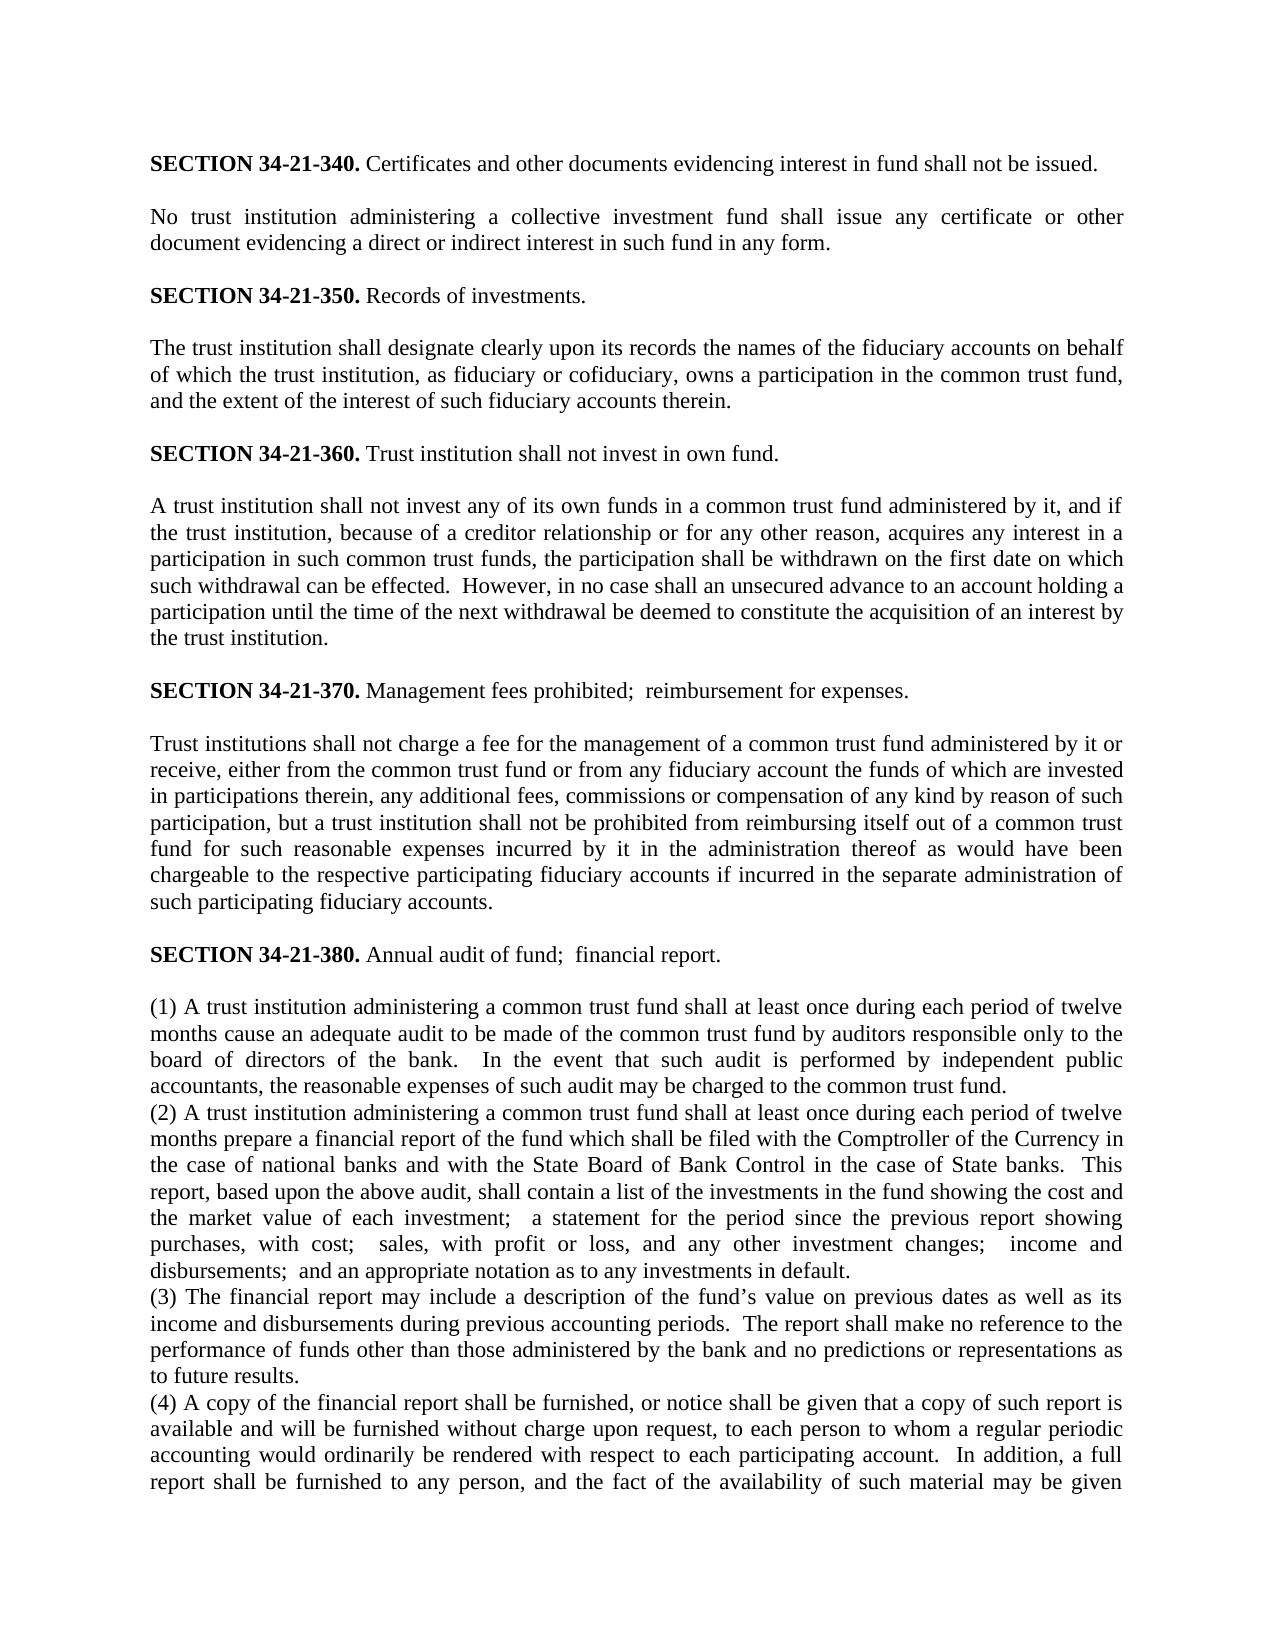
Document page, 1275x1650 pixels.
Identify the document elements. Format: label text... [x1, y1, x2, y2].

text A trust institution shall not invest any of its own funds in a common trust fund administered by it, and if the trust institution, because of a creditor relationship or for any other reason, acquires any interest in a participation in such common trust funds, the participation shall be withdrawn on the first date on which such withdrawal can be effected. However, in no case shall an unsecured advance to an account holding a participation until the time of the next withdrawal be deemed to constitute the acquisition of an interest by the trust institution. [150, 493, 1125, 651]
text SECTION 34-21-380. Annual audit of fund; financial report. [150, 941, 1125, 967]
text SECTION 34-21-370. Management fees prohibited; reimbursement for expenses. [150, 677, 1125, 703]
text SECTION 34-21-340. Certificates and other documents evidencing interest in fund shall not be issued. [150, 150, 1125, 176]
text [150, 1389, 1125, 1494]
text Trust institutions shall not charge a fee for the management of a common trust fund administered by it or receive, either from the common trust fund or from any fiduciary account the funds of which are invested in participations therein, any additional fees, commissions or compensation of any kind by reason of such participation, but a trust institution shall not be prohibited from reimbursing itself out of a common trust fund for such reasonable expenses incurred by it in the administration thereof as would have been chargeable to the respective participating fiduciary accounts if incurred in the separate administration of such participating fiduciary accounts. [150, 730, 1125, 914]
text The trust institution shall designate clearly upon its records the names of the fiduciary accounts on behalf of which the trust institution, as fiduciary or cofiduciary, owns a participation in the common trust fund, and the extent of the interest of such fiduciary accounts therein. [150, 334, 1125, 413]
text (3) The financial report may include a description of the fund’s value on previous dates as well as its income and disbursements during previous accounting periods. The report shall make no reference to the performance of funds other than those administered by the bank and no predictions or representations as to future results. [150, 1283, 1125, 1389]
text SECTION 34-21-360. Trust institution shall not invest in own fund. [150, 440, 1125, 466]
text (2) A trust institution administering a common trust fund shall at least once during each period of twelve months prepare a financial report of the fund which shall be filed with the Comptroller of the Currency in the case of national banks and with the State Board of Bank Control in the case of State banks. This report, based upon the above audit, shall contain a list of the investments in the fund showing the cost and the market value of each investment; a statement for the period since the previous report showing purchases, with cost; sales, with profit or loss, and any other investment changes; income and disbursements; and an appropriate notation as to any investments in default. [150, 1099, 1125, 1283]
text (1) A trust institution administering a common trust fund shall at least once during each period of twelve months cause an adequate audit to be made of the common trust fund by auditors responsible only to the board of directors of the bank. In the event that such audit is performed by independent public accountants, the reasonable expenses of such audit may be charged to the common trust fund. [150, 993, 1125, 1099]
text No trust institution administering a collective investment fund shall issue any certificate or other document evidencing a direct or indirect interest in such fund in any form. [150, 203, 1125, 255]
text SECTION 34-21-350. Records of investments. [150, 282, 1125, 308]
